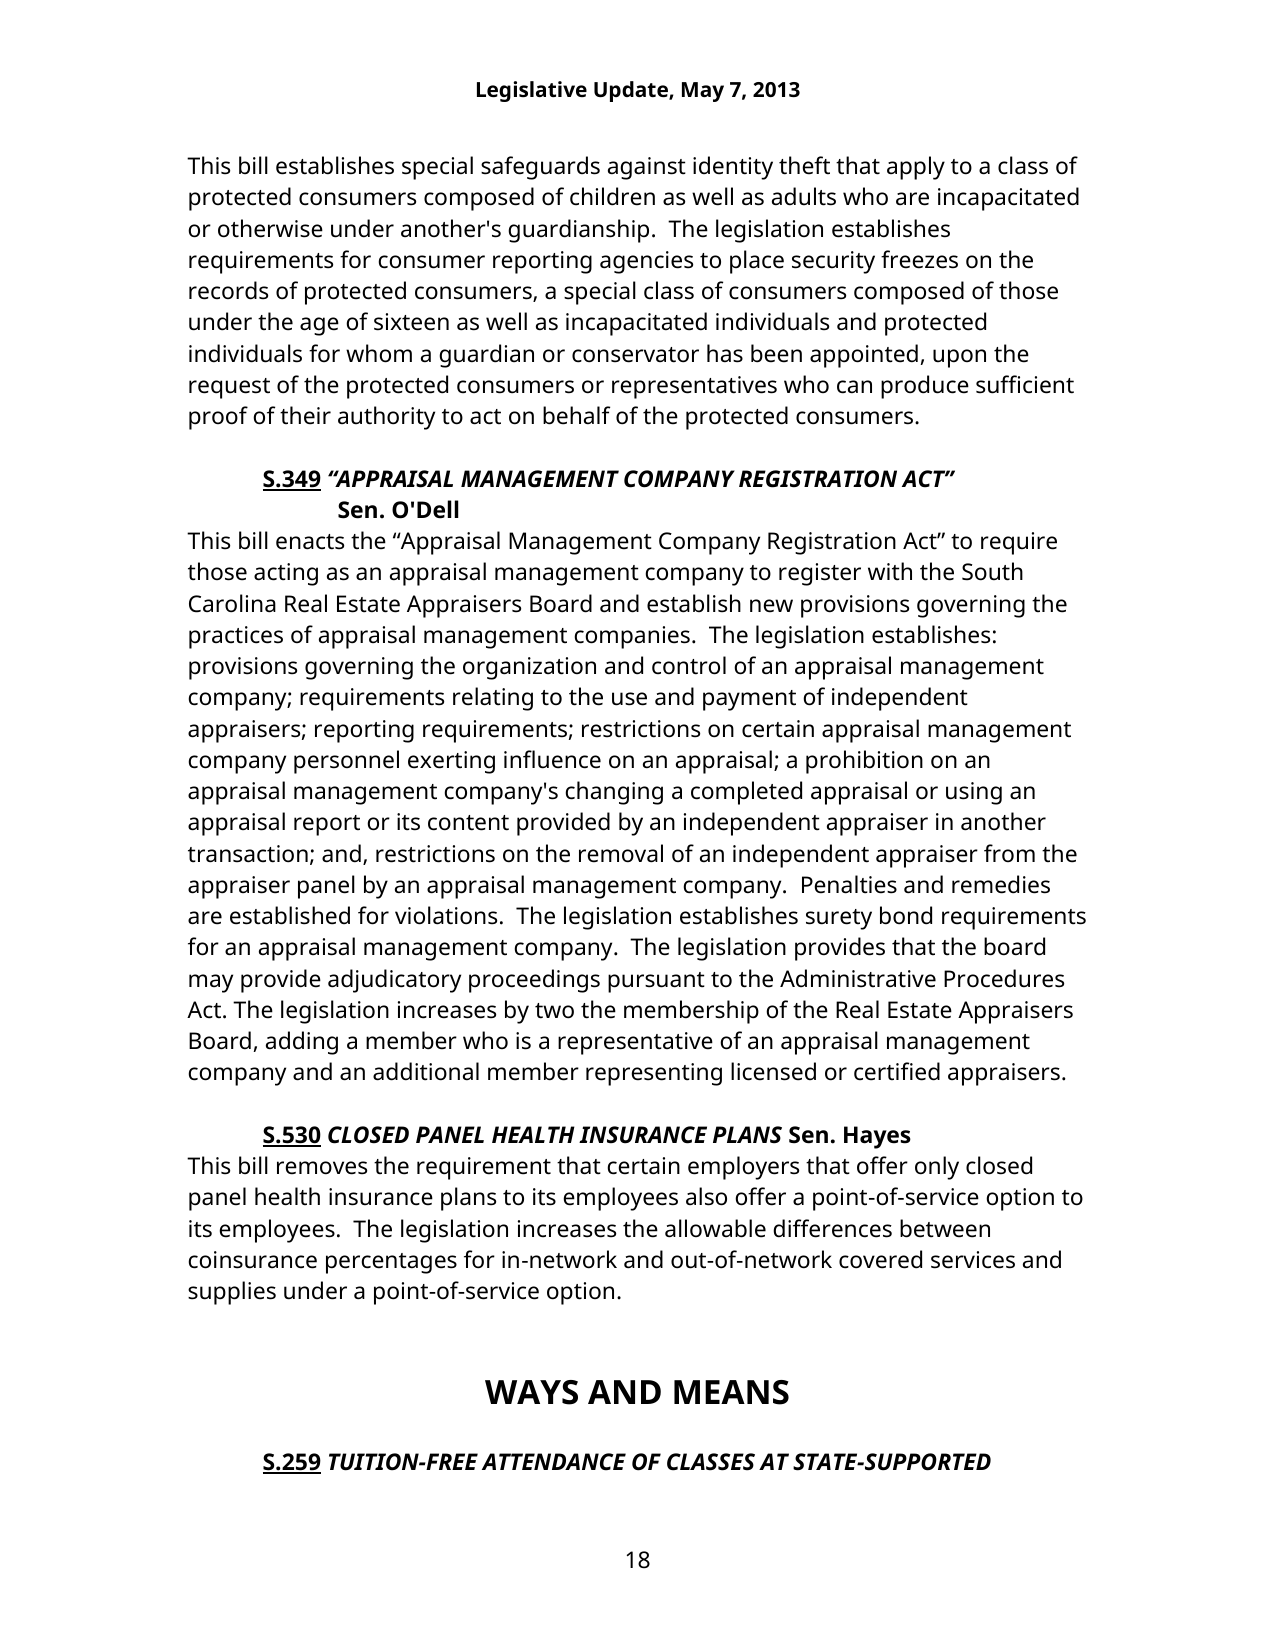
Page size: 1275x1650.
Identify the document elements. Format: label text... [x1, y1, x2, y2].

text S.530 CLOSED PANEL HEALTH INSURANCE PLANS Sen. Hayes [187, 1119, 1087, 1150]
text Sen. O'Dell [187, 494, 1087, 525]
text This bill enacts the “Appraisal Management Company Registration Act” to require those acting as an appraisal management company to register with the South Carolina Real Estate Appraisers Board and establish new provisions governing the practices of appraisal management companies. The legislation establishes: provisions governing the organization and control of an appraisal management company; requirements relating to the use and payment of independent appraisers; reporting requirements; restrictions on certain appraisal management company personnel exerting influence on an appraisal; a prohibition on an appraisal management company's changing a completed appraisal or using an appraisal report or its content provided by an independent appraiser in another transaction; and, restrictions on the removal of an independent appraiser from the appraiser panel by an appraisal management company. Penalties and remedies are established for violations. The legislation establishes surety bond requirements for an appraisal management company. The legislation provides that the board may provide adjudicatory proceedings pursuant to the Administrative Procedures Act. The legislation increases by two the membership of the Real Estate Appraisers Board, adding a member who is a representative of an appraisal management company and an additional member representing licensed or certified appraisers. [187, 525, 1087, 1087]
text S.349 “APPRAISAL MANAGEMENT COMPANY REGISTRATION ACT” [187, 462, 1087, 494]
text WAYS AND MEANS [187, 1369, 1087, 1414]
text S.259 TUITION-FREE ATTENDANCE OF CLASSES AT STATE-SUPPORTED [187, 1445, 1087, 1477]
text This bill removes the requirement that certain employers that offer only closed panel health insurance plans to its employees also offer a point-of-service option to its employees. The legislation increases the allowable differences between coinsurance percentages for in-network and out-of-network covered services and supplies under a point-of-service option. [187, 1150, 1087, 1306]
text This bill establishes special safeguards against identity theft that apply to a class of protected consumers composed of children as well as adults who are incapacitated or otherwise under another's guardianship. The legislation establishes requirements for consumer reporting agencies to place security freezes on the records of protected consumers, a special class of consumers composed of those under the age of sixteen as well as incapacitated individuals and protected individuals for whom a guardian or conservator has been appointed, upon the request of the protected consumers or representatives who can produce sufficient proof of their authority to act on behalf of the protected consumers. [187, 150, 1087, 431]
